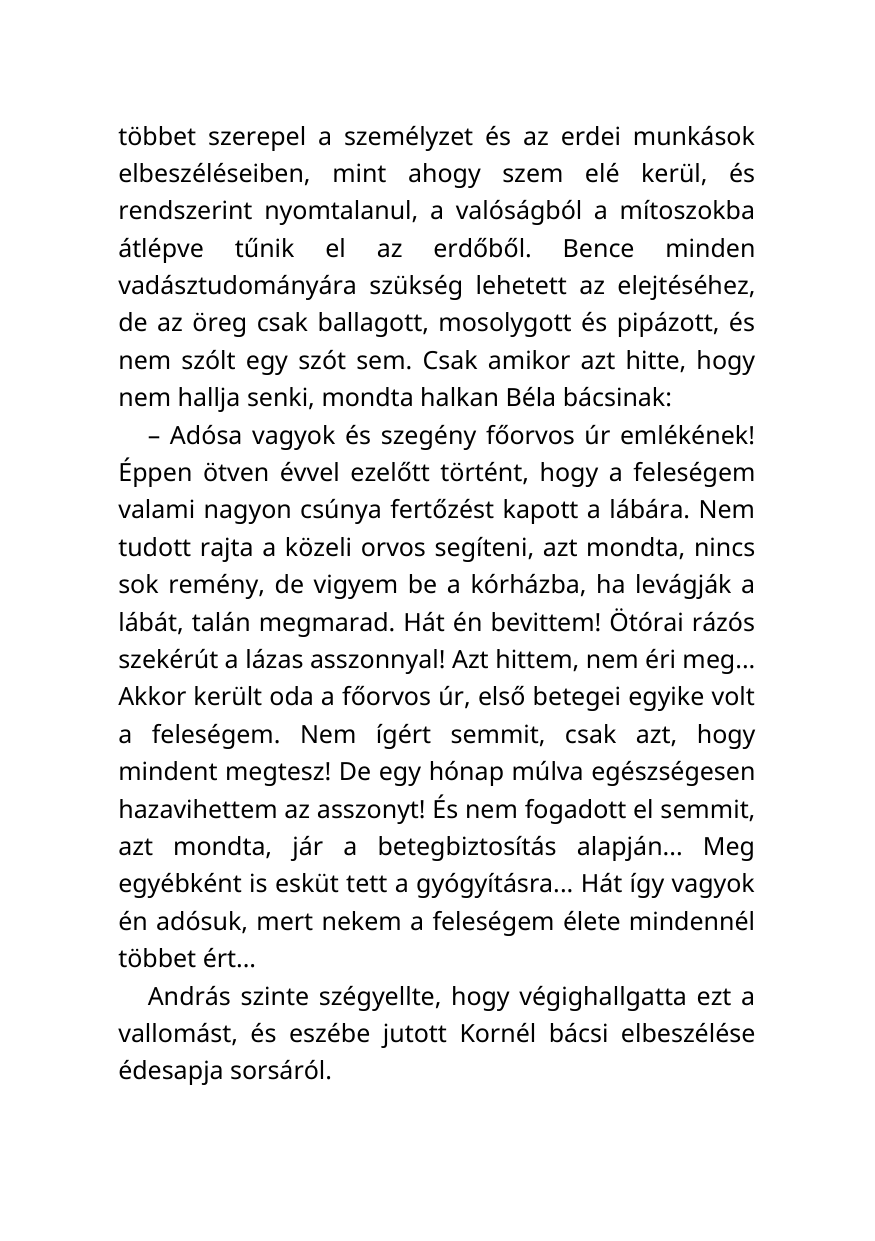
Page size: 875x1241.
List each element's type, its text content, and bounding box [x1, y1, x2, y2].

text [118, 118, 756, 414]
text András szinte szégyellte, hogy végighallgatta ezt a vallomást, és eszébe jutott Kornél bácsi elbeszélése édesapja sorsáról. [118, 978, 756, 1087]
text – Adósa vagyok és szegény főorvos úr emlékének! Éppen ötven évvel ezelőtt történt, hogy a feleségem valami nagyon csúnya fertőzést kapott a lábára. Nem tudott rajta a közeli orvos segíteni, azt mondta, nincs sok remény, de vigyem be a kórházba, ha levágják a lábát, talán megmarad. Hát én bevittem! Ötórai rázós szekérút a lázas asszonnyal! Azt hittem, nem éri meg... Akkor került oda a főorvos úr, első betegei egyike volt a feleségem. Nem ígért semmit, csak azt, hogy mindent megtesz! De egy hónap múlva egészségesen hazavihettem az asszonyt! És nem fogadott el semmit, azt mondta, jár a betegbiztosítás alapján... Meg egyébként is esküt tett a gyógyításra... Hát így vagyok én adósuk, mert nekem a feleségem élete mindennél többet ért... [118, 417, 756, 975]
